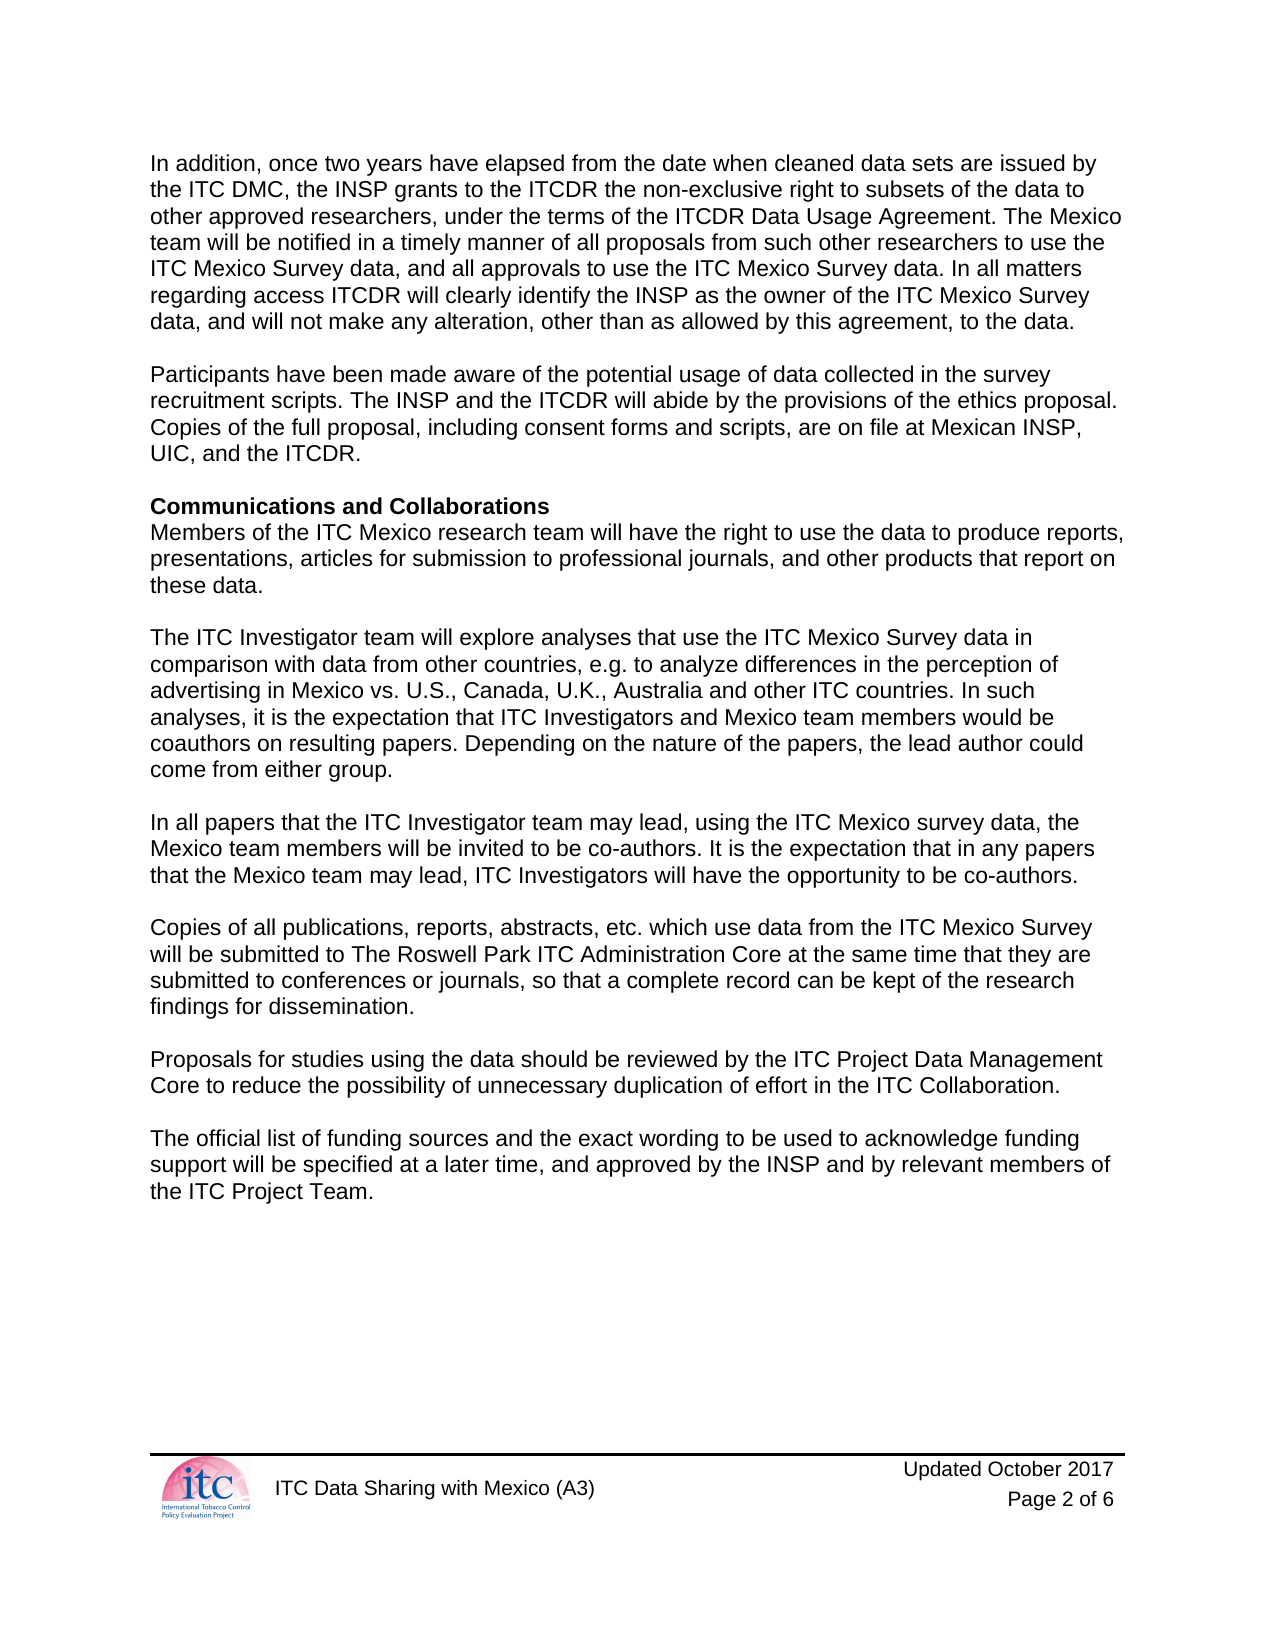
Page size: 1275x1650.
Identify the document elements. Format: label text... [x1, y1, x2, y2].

picture [162, 1456, 252, 1519]
text Copies of all publications, reports, abstracts, etc. which use data from the ITC Mexico Survey will be submitted to The Roswell Park ITC Administration Core at the same time that they are submitted to conferences or journals, so that a complete record can be kept of the research findings for dissemination. [150, 914, 1125, 1020]
text In all papers that the ITC Investigator team may lead, using the ITC Mexico survey data, the Mexico team members will be invited to be co-authors. It is the expectation that in any papers that the Mexico team may lead, ITC Investigators will have the opportunity to be co-authors. [150, 809, 1125, 888]
text The ITC Investigator team will explore analyses that use the ITC Mexico Survey data in comparison with data from other countries, e.g. to analyze differences in the perception of advertising in Mexico vs. U.S., Canada, U.K., Australia and other ITC countries. In such analyses, it is the expectation that ITC Investigators and Mexico team members would be coauthors on resulting papers. Depending on the nature of the papers, the lead author could come from either group. [150, 624, 1125, 782]
text The official list of funding sources and the exact wording to be used to acknowledge funding support will be specified at a later time, and approved by the INSP and by relevant members of the ITC Project Team. [150, 1125, 1125, 1204]
text Proposals for studies using the data should be reviewed by the ITC Project Data Management Core to reduce the possibility of unnecessary duplication of effort in the ITC Collaboration. [150, 1046, 1125, 1099]
text Communications and Collaborations [150, 493, 1125, 519]
text Members of the ITC Mexico research team will have the right to use the data to produce reports, presentations, articles for submission to professional journals, and other products that report on these data. [150, 519, 1125, 598]
text Participants have been made aware of the potential usage of data collected in the survey recruitment scripts. The INSP and the ITCDR will abide by the provisions of the ethics proposal. Copies of the full proposal, including consent forms and scripts, are on file at Mexican INSP, UIC, and the ITCDR. [150, 361, 1125, 466]
text In addition, once two years have elapsed from the date when cleaned data sets are issued by the ITC DMC, the INSP grants to the ITCDR the non-exclusive right to subsets of the data to other approved researchers, under the terms of the ITCDR Data Usage Agreement. The Mexico team will be notified in a timely manner of all proposals from such other researchers to use the ITC Mexico Survey data, and all approvals to use the ITC Mexico Survey data. In all matters regarding access ITCDR will clearly identify the INSP as the owner of the ITC Mexico Survey data, and will not make any alteration, other than as allowed by this agreement, to the data. [150, 150, 1125, 334]
